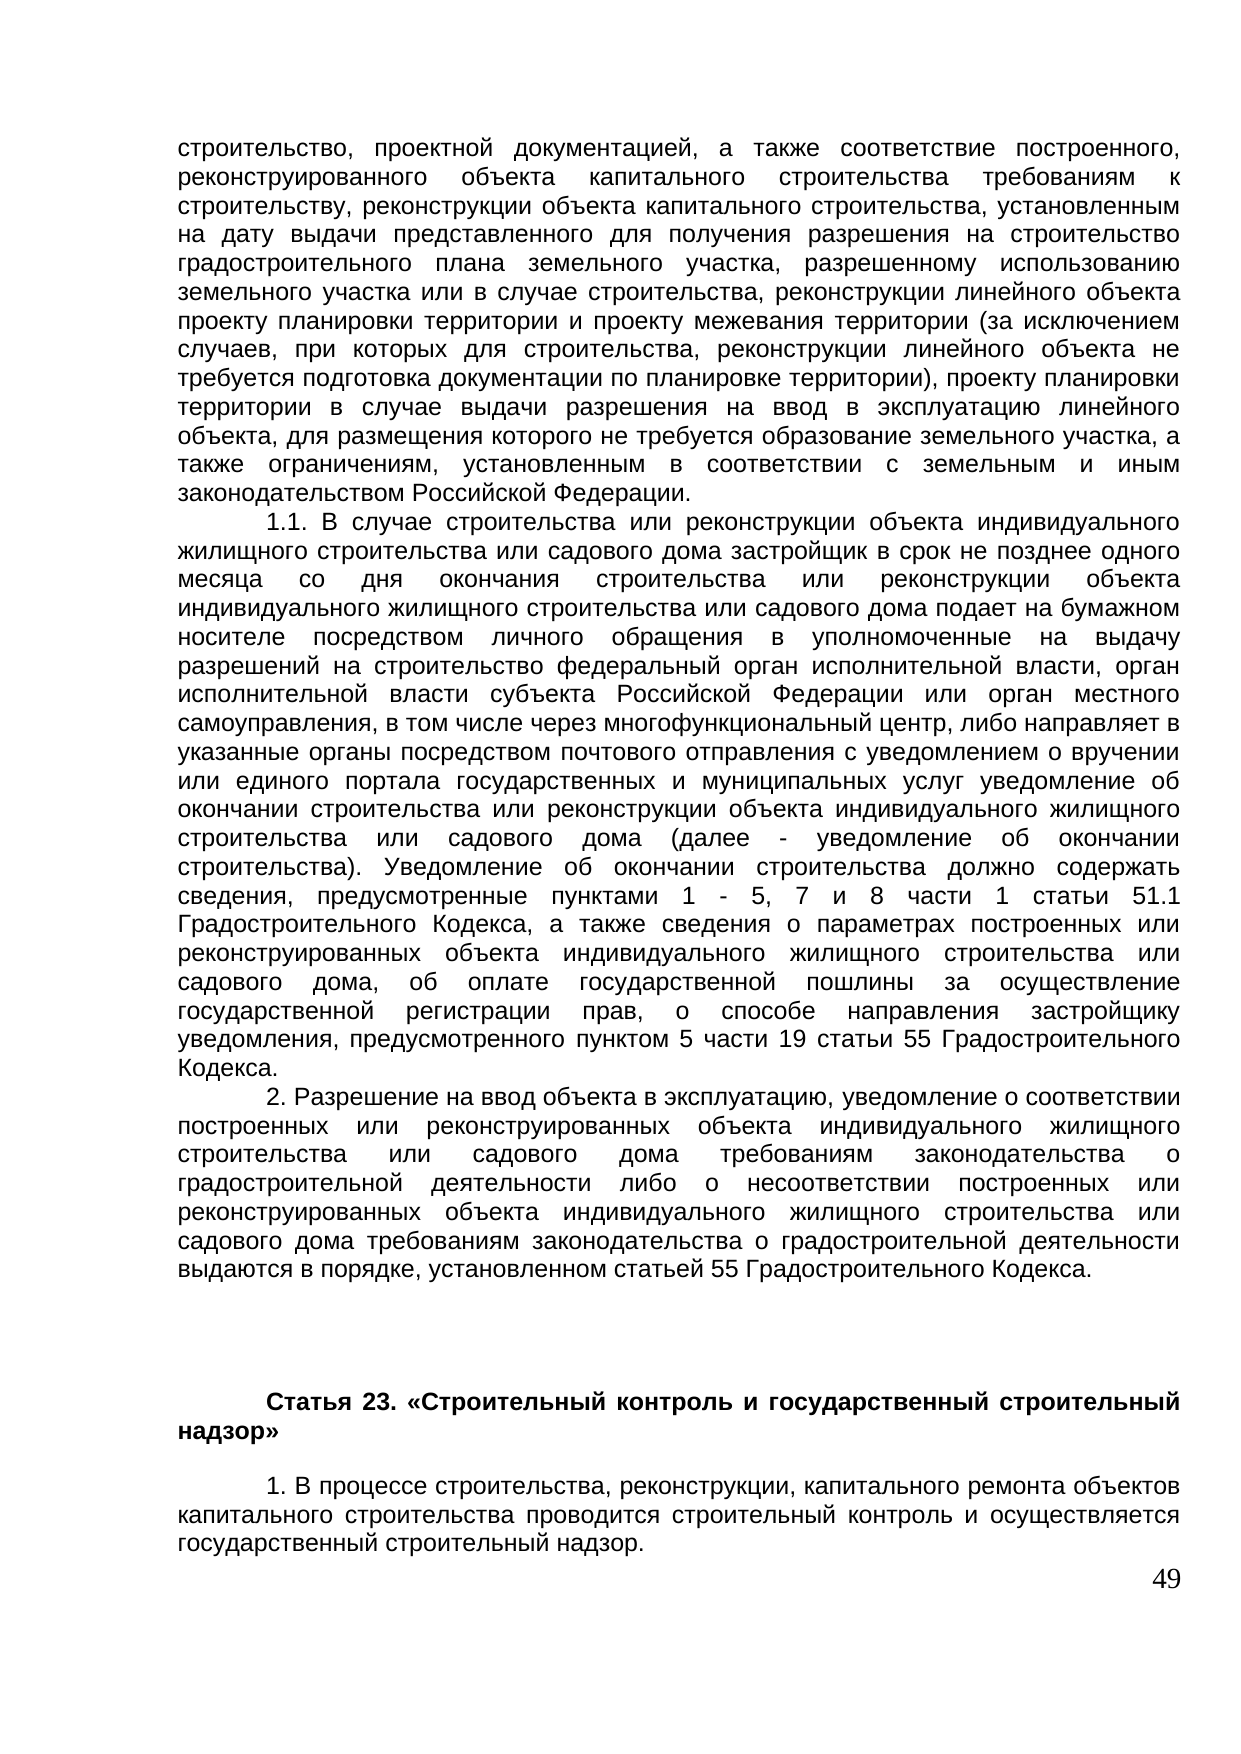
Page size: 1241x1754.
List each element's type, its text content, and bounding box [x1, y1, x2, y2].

list 1.1. В случае строительства или реконструкции объекта индивидуального жилищного строительства или садового дома застройщик в срок не позднее одного месяца со дня окончания строительства или реконструкции объекта индивидуального жилищного строительства или садового дома подает на бумажном носителе посредством личного обращения в уполномоченные на выдачу разрешений на строительство федеральный орган исполнительной власти, орган исполнительной власти субъекта Российской Федерации или орган местного самоуправления, в том числе через многофункциональный центр, либо направляет в указанные органы посредством почтового отправления с уведомлением о вручении или единого портала государственных и муниципальных услуг уведомление об окончании строительства или реконструкции объекта индивидуального жилищного строительства или садового дома (далее - уведомление об окончании строительства). Уведомление об окончании строительства должно содержать сведения, предусмотренные пунктами 1 - 5, 7 и 8 части 1 статьи 51.1 Градостроительного Кодекса, а также сведения о параметрах построенных или реконструированных объекта индивидуального жилищного строительства или садового дома, об оплате государственной пошлины за осуществление государственной регистрации прав, о способе направления застройщику уведомления, предусмотренного пунктом 5 части 19 статьи 55 Градостроительного Кодекса. [177, 507, 1181, 1082]
text 2. Разрешение на ввод объекта в эксплуатацию, уведомление о соответствии построенных или реконструированных объекта индивидуального жилищного строительства или садового дома требованиям законодательства о градостроительной деятельности либо о несоответствии построенных или реконструированных объекта индивидуального жилищного строительства или садового дома требованиям законодательства о градостроительной деятельности выдаются в порядке, установленном статьей 55 Градостроительного Кодекса. [177, 1082, 1181, 1283]
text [177, 133, 1181, 507]
subtitle Статья 23. «Строительный контроль и государственный строительный надзор» [177, 1387, 1181, 1444]
text 1. В процессе строительства, реконструкции, капитального ремонта объектов капитального строительства проводится строительный контроль и осуществляется государственный строительный надзор. [177, 1471, 1181, 1557]
